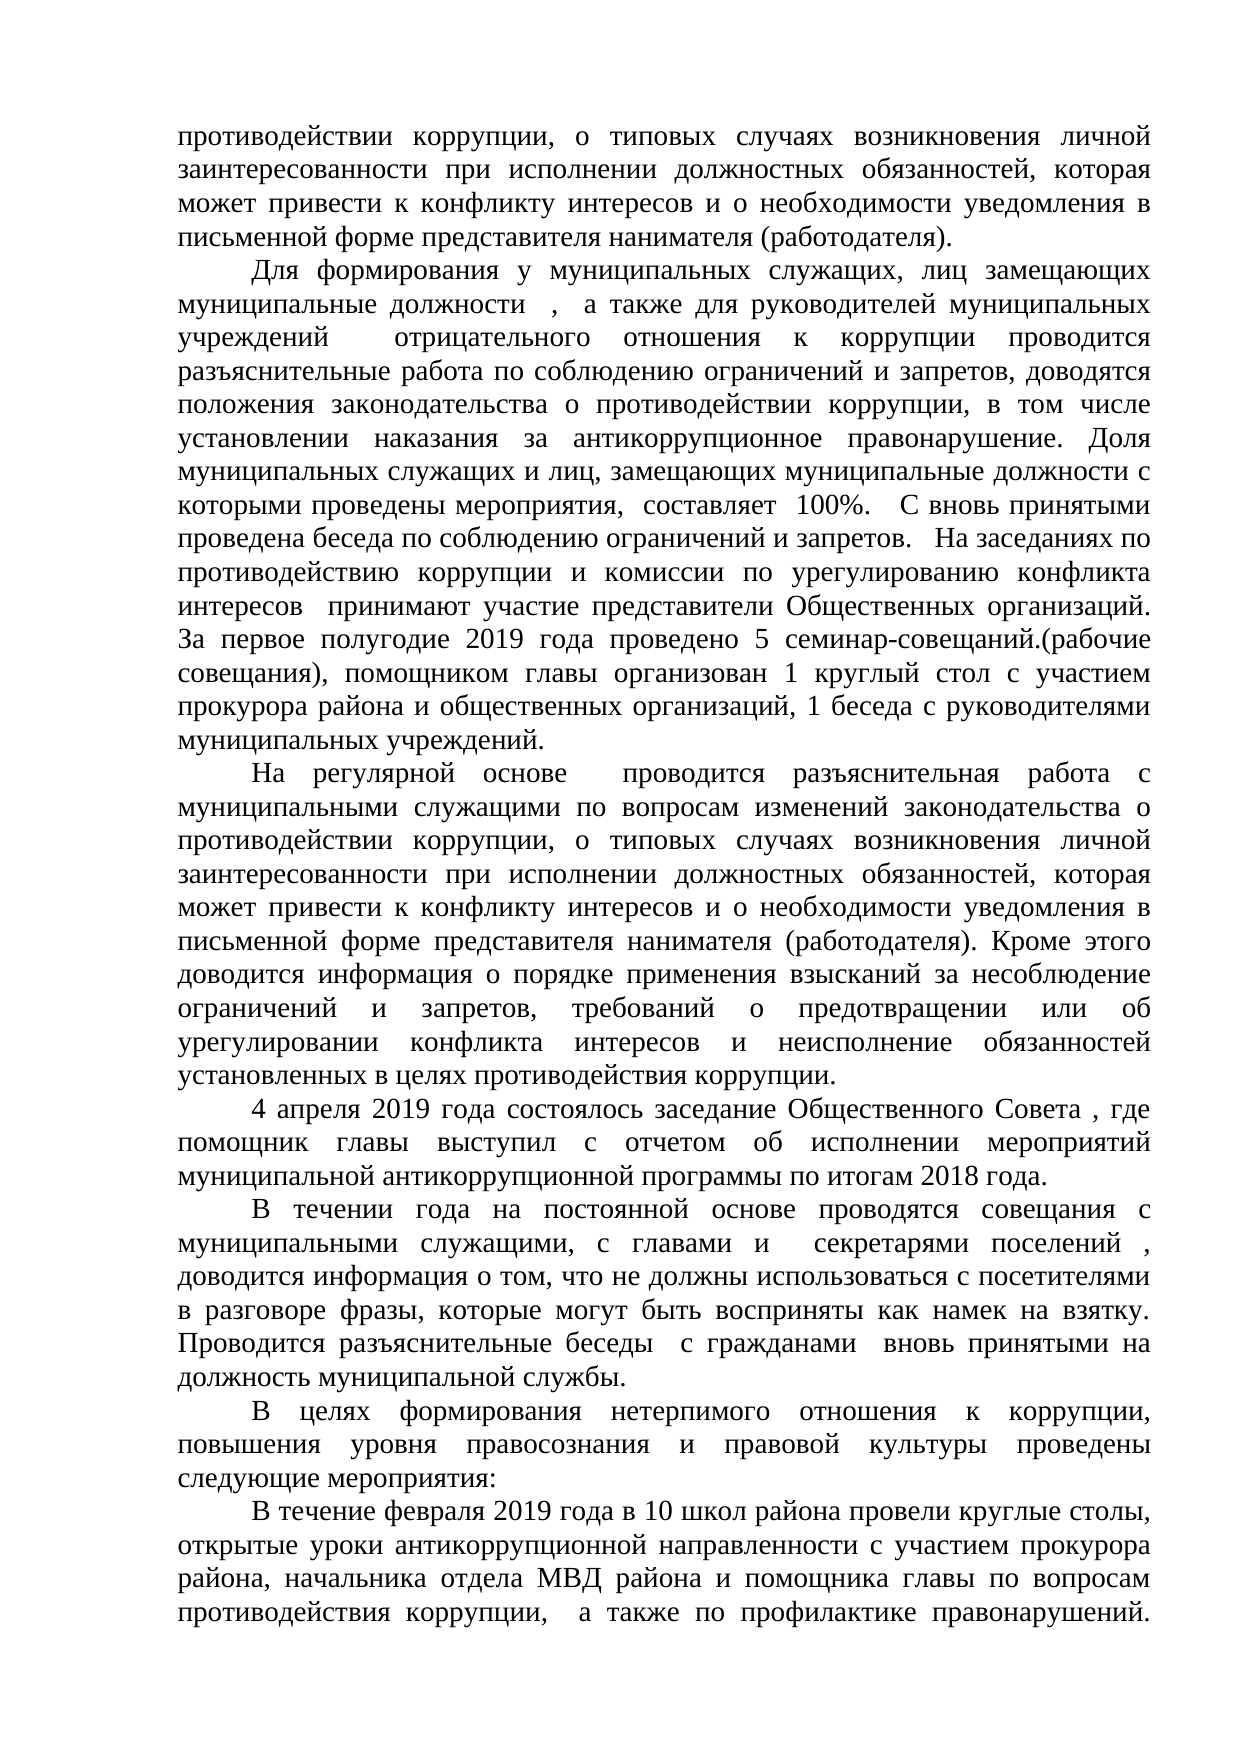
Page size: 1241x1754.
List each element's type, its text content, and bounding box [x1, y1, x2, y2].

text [177, 118, 1152, 252]
text В целях формирования нетерпимого отношения к коррупции, повышения уровня правосознания и правовой культуры проведены следующие мероприятия: [177, 1393, 1152, 1493]
text 4 апреля 2019 года состоялось заседание Общественного Совета , где помощник главы выступил с отчетом об исполнении мероприятий муниципальной антикоррупционной программы по итогам 2018 года. [177, 1091, 1152, 1191]
text На регулярной основе проводится разъяснительная работа с муниципальными служащими по вопросам изменений законодательства о противодействии коррупции, о типовых случаях возникновения личной заинтересованности при исполнении должностных обязанностей, которая может привести к конфликту интересов и о необходимости уведомления в письменной форме представителя нанимателя (работодателя). Кроме этого доводится информация о порядке применения взысканий за несоблюдение ограничений и запретов, требований о предотвращении или об урегулировании конфликта интересов и неисполнение обязанностей установленных в целях противодействия коррупции. [177, 755, 1152, 1091]
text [177, 1493, 1152, 1627]
text Для формирования у муниципальных служащих, лиц замещающих муниципальные должности , а также для руководителей муниципальных учреждений отрицательного отношения к коррупции проводится разъяснительные работа по соблюдению ограничений и запретов, доводятся положения законодательства о противодействии коррупции, в том числе установлении наказания за антикоррупционное правонарушение. Доля муниципальных служащих и лиц, замещающих муниципальные должности с которыми проведены мероприятия, составляет 100%. С вновь принятыми проведена беседа по соблюдению ограничений и запретов. На заседаниях по противодействию коррупции и комиссии по урегулированию конфликта интересов принимают участие представители Общественных организаций. За первое полугодие 2019 года проведено 5 семинар-совещаний.(рабочие совещания), помощником главы организован 1 круглый стол с участием прокурора района и общественных организаций, 1 беседа с руководителями муниципальных учреждений. [177, 252, 1152, 755]
text В течении года на постоянной основе проводятся совещания с муниципальными служащими, с главами и секретарями поселений , доводится информация о том, что не должны использоваться с посетителями в разговоре фразы, которые могут быть восприняты как намек на взятку. Проводится разъяснительные беседы с гражданами вновь принятыми на должность муниципальной службы. [177, 1191, 1152, 1393]
